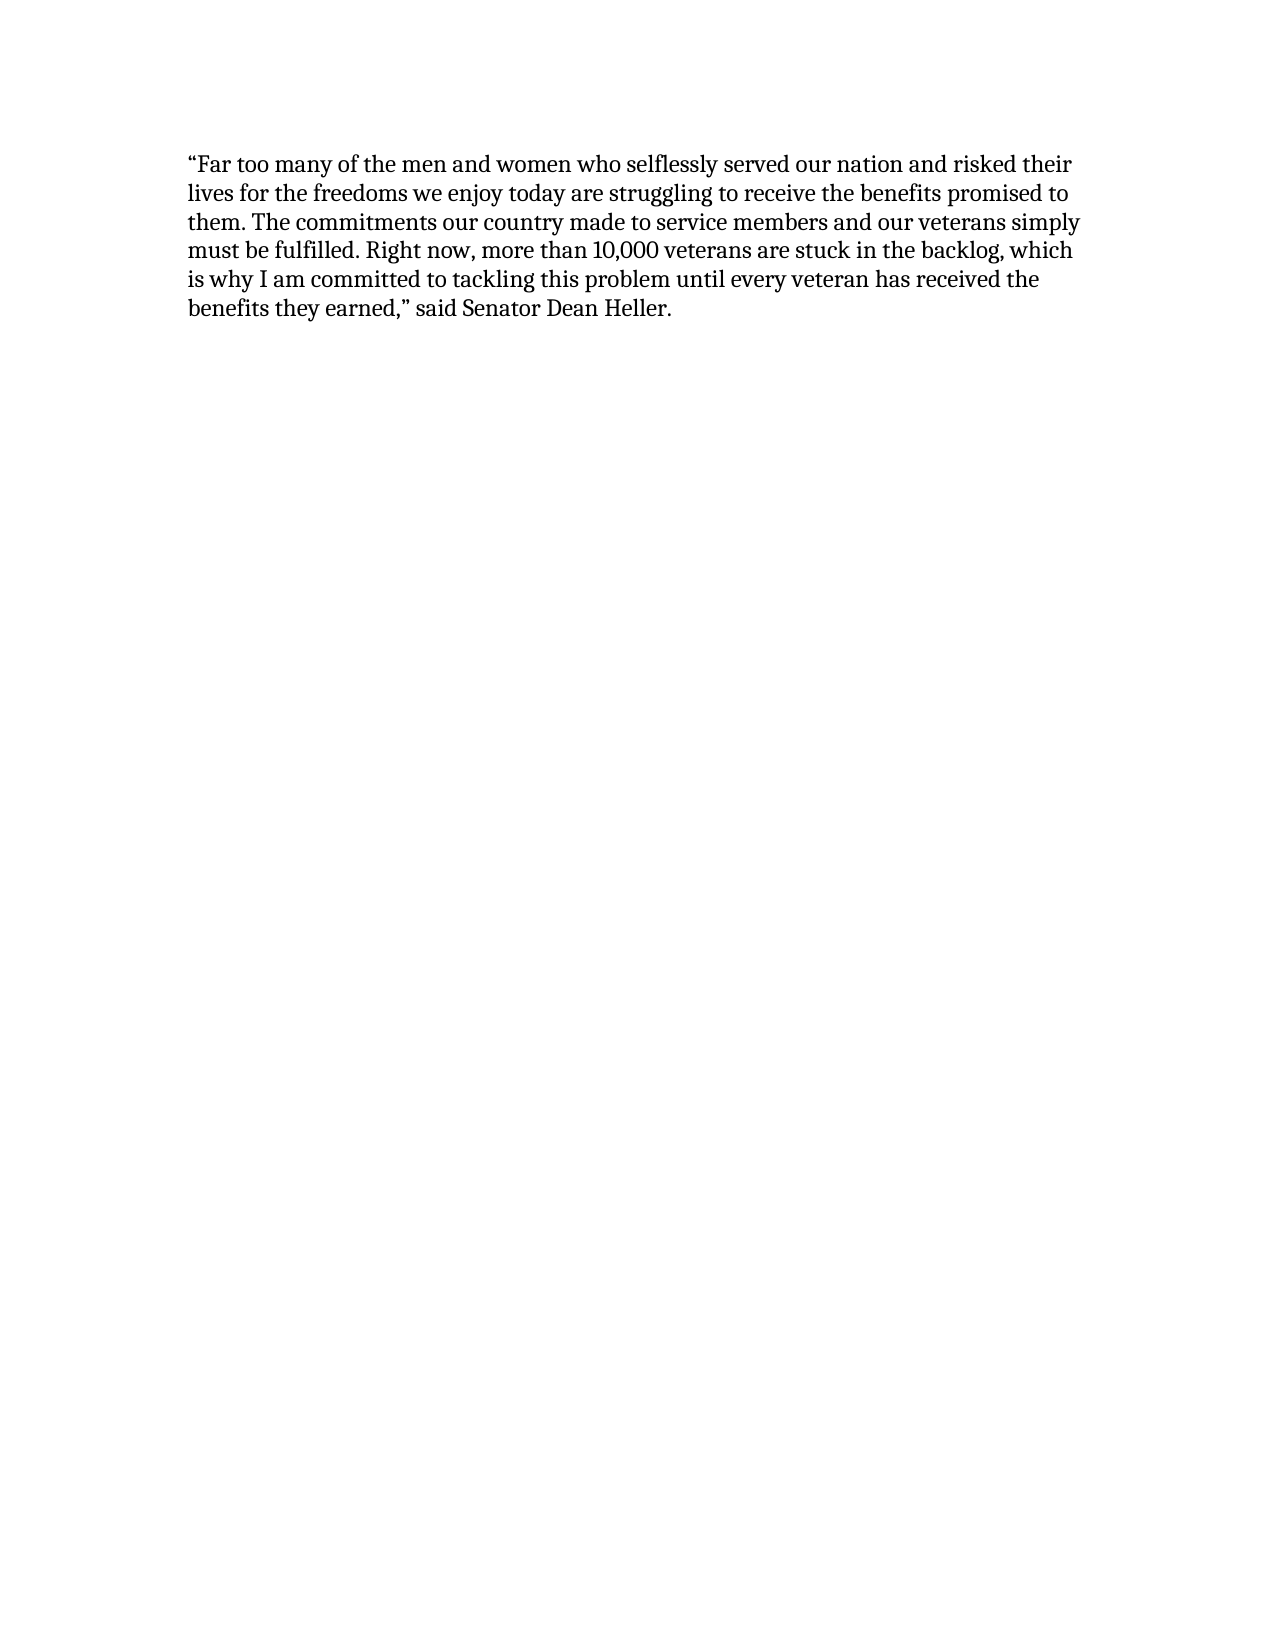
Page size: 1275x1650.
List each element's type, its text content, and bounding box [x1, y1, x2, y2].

text “Far too many of the men and women who selflessly served our nation and risked their lives for the freedoms we enjoy today are struggling to receive the benefits promised to them. The commitments our country made to service members and our veterans simply must be fulfilled. Right now, more than 10,000 veterans are stuck in the backlog, which is why I am committed to tackling this problem until every veteran has received the benefits they earned,” said Senator Dean Heller. [187, 150, 1087, 322]
